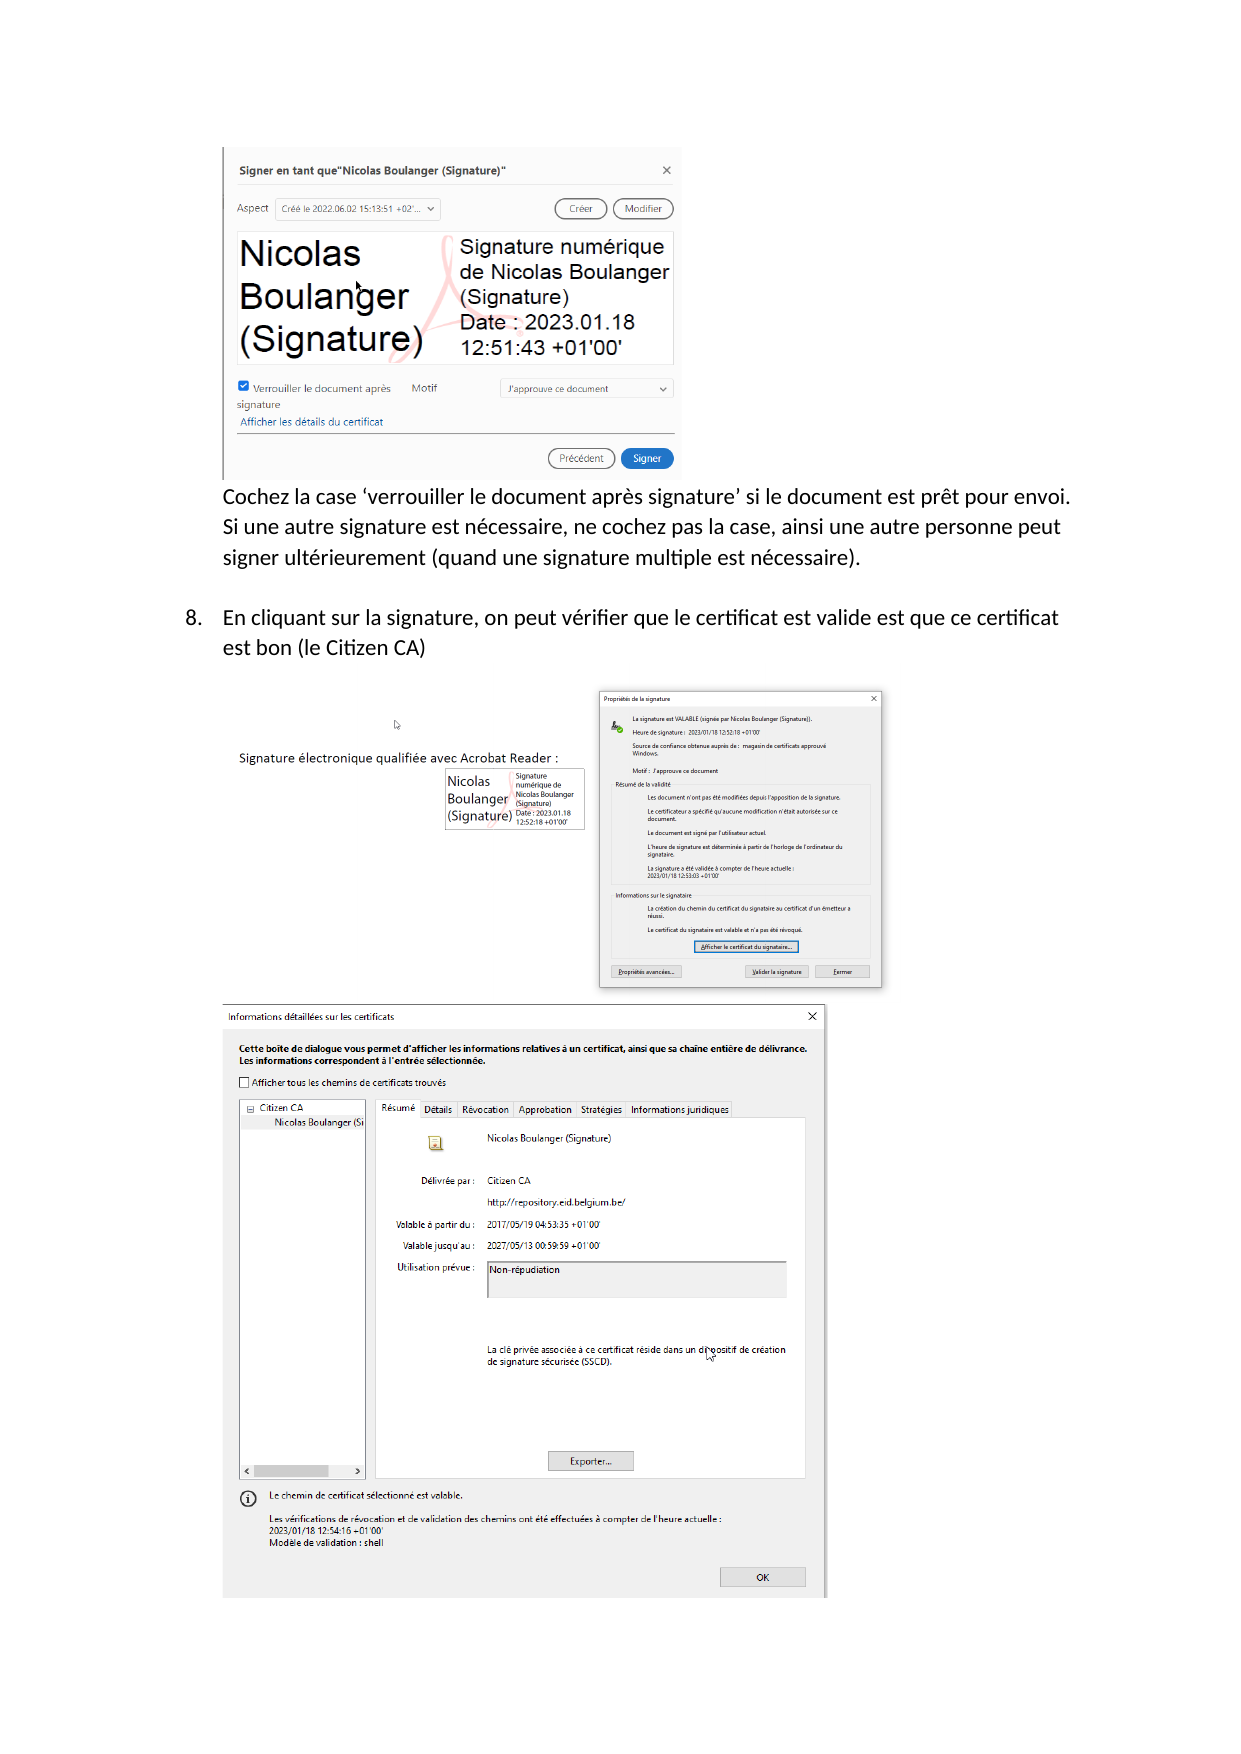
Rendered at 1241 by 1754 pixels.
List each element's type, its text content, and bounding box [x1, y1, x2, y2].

picture [222, 147, 682, 480]
list Cochez la case ‘verrouiller le document après signature’ si le document est prêt pour envoi. Si une autre signature est nécessaire, ne cochez pas la case, ainsi une autre personne peut signer ultérieurement (quand une signature multiple est nécessaire). [223, 482, 1093, 571]
list En cliquant sur la signature, on peut vérifier que le certificat est valide est que ce certificat est bon (le Citizen CA) [185, 603, 1093, 661]
picture [222, 1004, 828, 1598]
picture [222, 663, 901, 1003]
